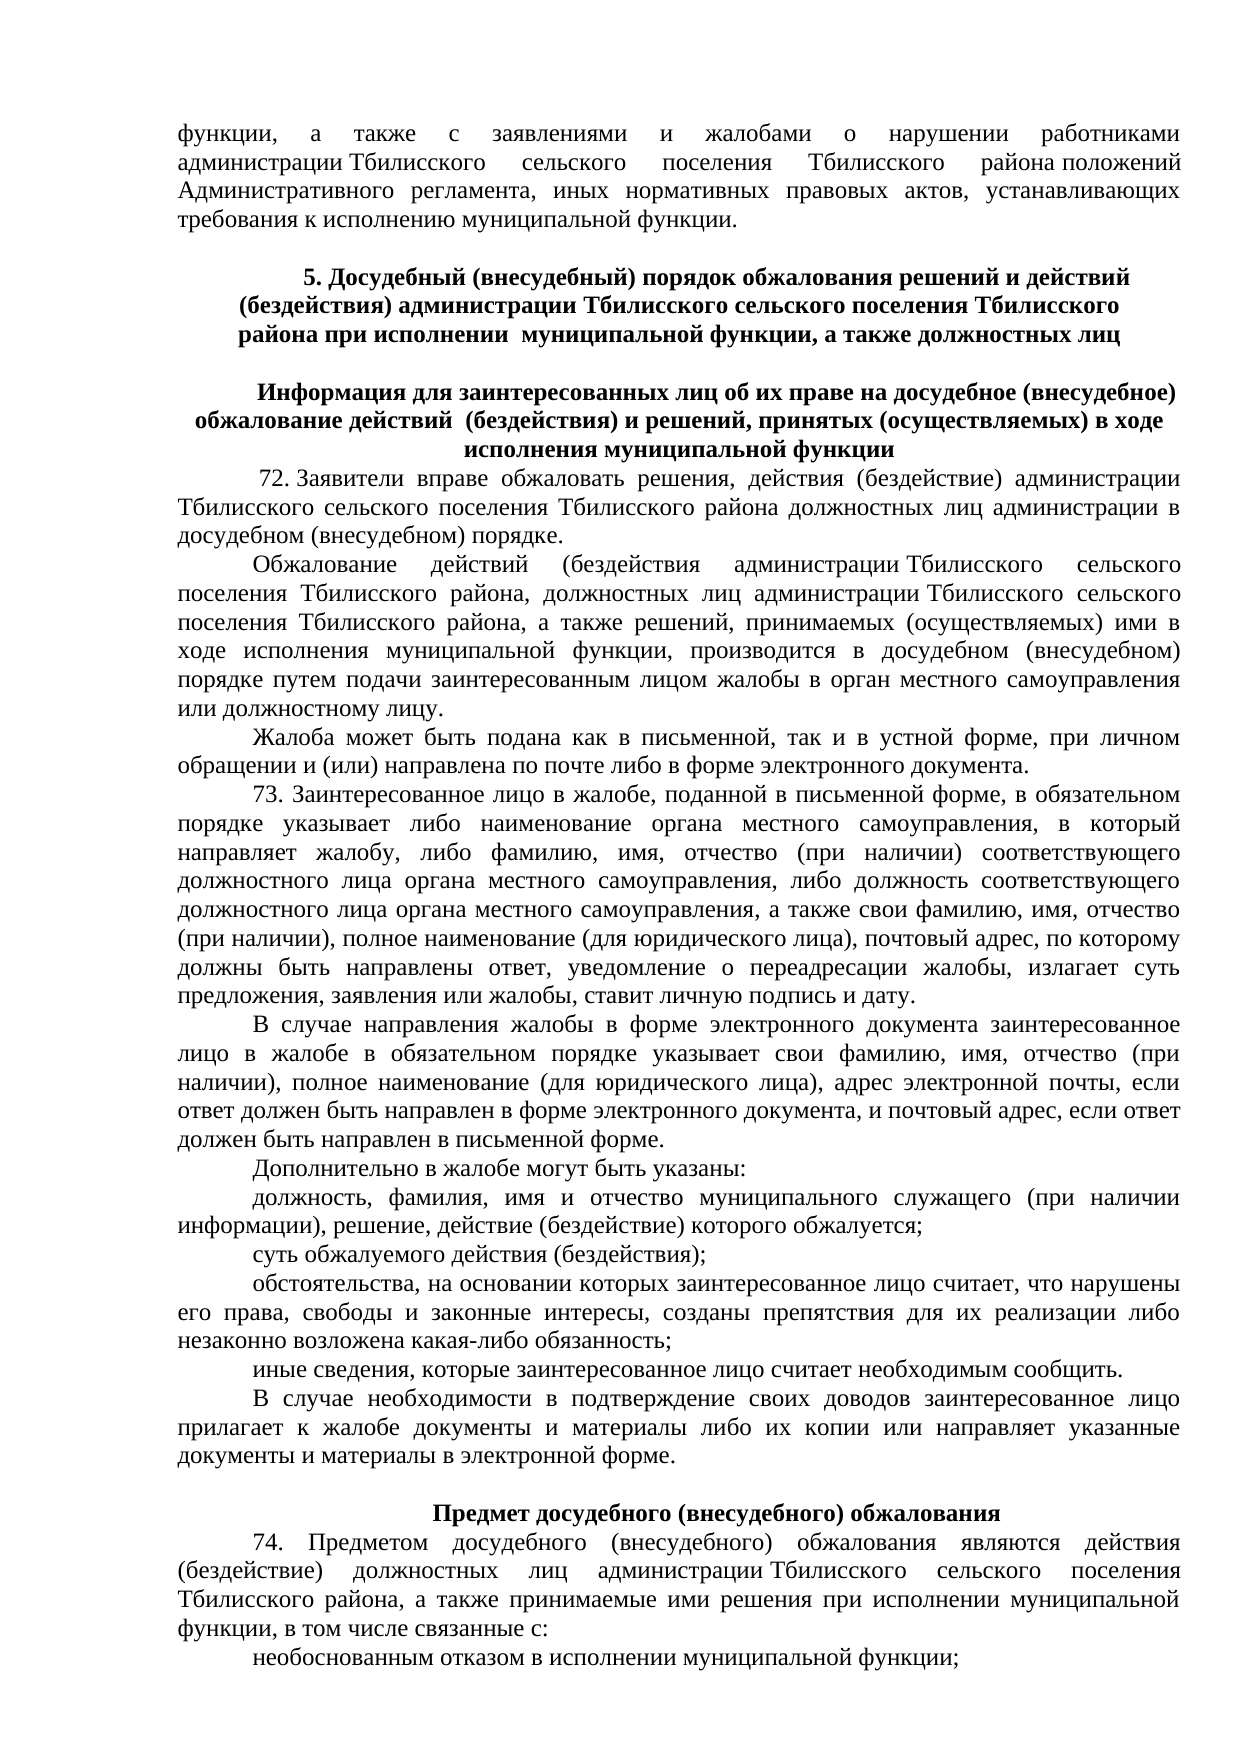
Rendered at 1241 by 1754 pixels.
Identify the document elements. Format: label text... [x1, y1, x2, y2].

text 73. Заинтересованное лицо в жалобе, поданной в письменной форме, в обязательном порядке указывает либо наименование органа местного самоуправления, в который направляет жалобу, либо фамилию, имя, отчество (при наличии) соответствующего должностного лица органа местного самоуправления, либо должность соответствующего должностного лица органа местного самоуправления, а также свои фамилию, имя, отчество (при наличии), полное наименование (для юридического лица), почтовый адрес, по которому должны быть направлены ответ, уведомление о переадресации жалобы, излагает суть предложения, заявления или жалобы, ставит личную подпись и дату. [177, 779, 1181, 1009]
text Дополнительно в жалобе могут быть указаны: [177, 1153, 1181, 1182]
text Жалоба может быть подана как в письменной, так и в устной форме, при личном обращении и (или) направлена по почте либо в форме электронного документа. [177, 722, 1181, 779]
text иные сведения, которые заинтересованное лицо считает необходимым сообщить. [177, 1354, 1181, 1383]
text 72. Заявители вправе обжаловать решения, действия (бездействие) администрации Тбилисского сельского поселения Тбилисского района должностных лиц администрации в досудебном (внесудебном) порядке. [177, 463, 1181, 549]
text суть обжалуемого действия (бездействия); [177, 1239, 1181, 1268]
text Информация для заинтересованных лиц об их праве на досудебное (внесудебное) обжалование действий (бездействия) и решений, принятых (осуществляемых) в ходе исполнения муниципальной функции [177, 377, 1181, 463]
text 5. Досудебный (внесудебный) порядок обжалования решений и действий (бездействия) администрации Тбилисского сельского поселения Тбилисского района при исполнении муниципальной функции, а также должностных лиц [177, 262, 1181, 348]
text В случае направления жалобы в форме электронного документа заинтересованное лицо в жалобе в обязательном порядке указывает свои фамилию, имя, отчество (при наличии), полное наименование (для юридического лица), адрес электронной почты, если ответ должен быть направлен в форме электронного документа, и почтовый адрес, если ответ должен быть направлен в письменной форме. [177, 1009, 1181, 1153]
text необоснованным отказом в исполнении муниципальной функции; [177, 1642, 1181, 1671]
text Обжалование действий (бездействия администрации Тбилисского сельского поселения Тбилисского района, должностных лиц администрации Тбилисского сельского поселения Тбилисского района, а также решений, принимаемых (осуществляемых) ими в ходе исполнения муниципальной функции, производится в досудебном (внесудебном) порядке путем подачи заинтересованным лицом жалобы в орган местного самоуправления или должностному лицу. [177, 549, 1181, 722]
text обстоятельства, на основании которых заинтересованное лицо считает, что нарушены его права, свободы и законные интересы, созданы препятствия для их реализации либо незаконно возложена какая-либо обязанность; [177, 1268, 1181, 1354]
text В случае необходимости в подтверждение своих доводов заинтересованное лицо прилагает к жалобе документы и материалы либо их копии или направляет указанные документы и материалы в электронной форме. [177, 1383, 1181, 1469]
text должность, фамилия, имя и отчество муниципального служащего (при наличии информации), решение, действие (бездействие) которого обжалуется; [177, 1182, 1181, 1239]
text 74. Предметом досудебного (внесудебного) обжалования являются действия (бездействие) должностных лиц администрации Тбилисского сельского поселения Тбилисского района, а также принимаемые ими решения при исполнении муниципальной функции, в том числе связанные с: [177, 1527, 1181, 1642]
text Предмет досудебного (внесудебного) обжалования [177, 1498, 1181, 1527]
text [177, 118, 1181, 233]
